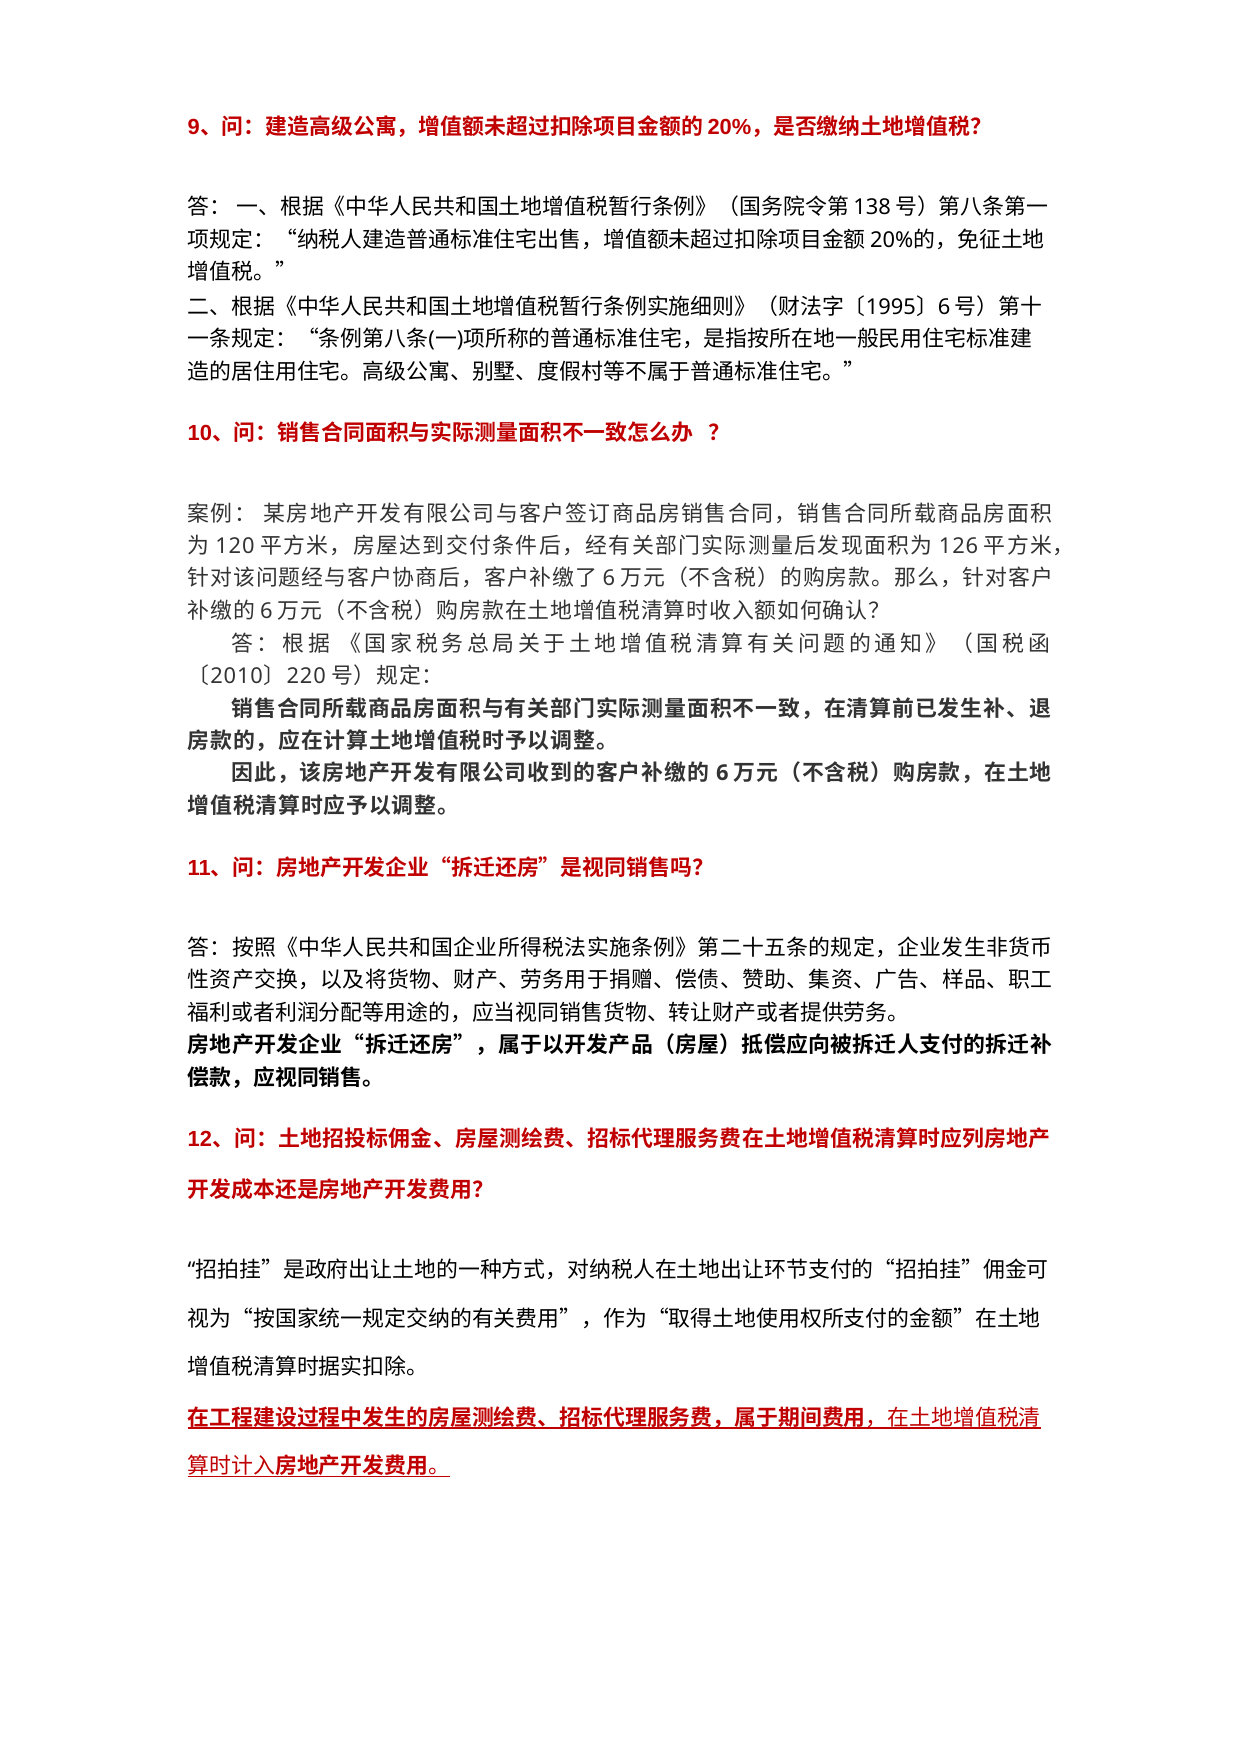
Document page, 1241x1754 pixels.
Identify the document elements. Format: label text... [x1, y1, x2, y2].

text 答：根据 《国家税务总局关于土地增值税清算有关问题的通知》（国税函〔2010〕220号）规定： [187, 625, 1053, 690]
text 案例： 某房地产开发有限公司与客户签订商品房销售合同，销售合同所载商品房面积为120平方米，房屋达到交付条件后，经有关部门实际测量后发现面积为126平方米，针对该问题经与客户协商后，客户补缴了6万元（不含税）的购房款。那么，针对客户补缴的6万元（不含税）购房款在土地增值税清算时收入额如何确认？ [187, 495, 1053, 625]
text 二、根据《中华人民共和国土地增值税暂行条例实施细则》（财法字〔1995〕6号）第十一条规定：“条例第八条(一)项所称的普通标准住宅，是指按所在地一般民用住宅标准建造的居住用住宅。高级公寓、别墅、度假村等不属于普通标准住宅。” [187, 288, 1053, 386]
text 销售合同所载商品房面积与有关部门实际测量面积不一致，在清算前已发生补、退房款的，应在计算土地增值税时予以调整。 [187, 690, 1053, 755]
text 因此，该房地产开发有限公司收到的客户补缴的6万元（不含税）购房款，在土地增值税清算时应予以调整。 [187, 755, 1053, 820]
list 房地产开发企业“拆迁还房”，属于以开发产品（房屋）抵偿应向被拆迁人支付的拆迁补偿款，应视同销售。 [187, 1027, 1053, 1092]
list 在工程建设过程中发生的房屋测绘费、招标代理服务费，属于期间费用，在土地增值税清算时计入房地产开发费用。 [187, 1399, 1053, 1481]
list 答：按照《中华人民共和国企业所得税法实施条例》第二十五条的规定，企业发生非货币性资产交换，以及将货物、财产、劳务用于捐赠、偿债、赞助、集资、广告、样品、职工福利或者利润分配等用途的，应当视同销售货物、转让财产或者提供劳务。 [187, 929, 1053, 1027]
list “招拍挂”是政府出让土地的一种方式，对纳税人在土地出让环节支付的“招拍挂”佣金可视为“按国家统一规定交纳的有关费用”，作为“取得土地使用权所支付的金额”在土地增值税清算时据实扣除。 [187, 1251, 1053, 1381]
text 答： 一、根据《中华人民共和国土地增值税暂行条例》（国务院令第138号）第八条第一项规定：“纳税人建造普通标准住宅出售，增值额未超过扣除项目金额20%的，免征土地增值税。” [187, 189, 1053, 286]
subtitle 9、问：建造高级公寓，增值额未超过扣除项目金额的20%，是否缴纳土地增值税？ [187, 109, 1053, 141]
subtitle 12、问：土地招投标佣金、房屋测绘费、招标代理服务费在土地增值税清算时应列房地产开发成本还是房地产开发费用？ [187, 1121, 1053, 1204]
subtitle 11、问：房地产开发企业“拆迁还房”是视同销售吗？ [187, 849, 1053, 882]
subtitle 10、问：销售合同面积与实际测量面积不一致怎么办 ？ [187, 415, 1053, 447]
